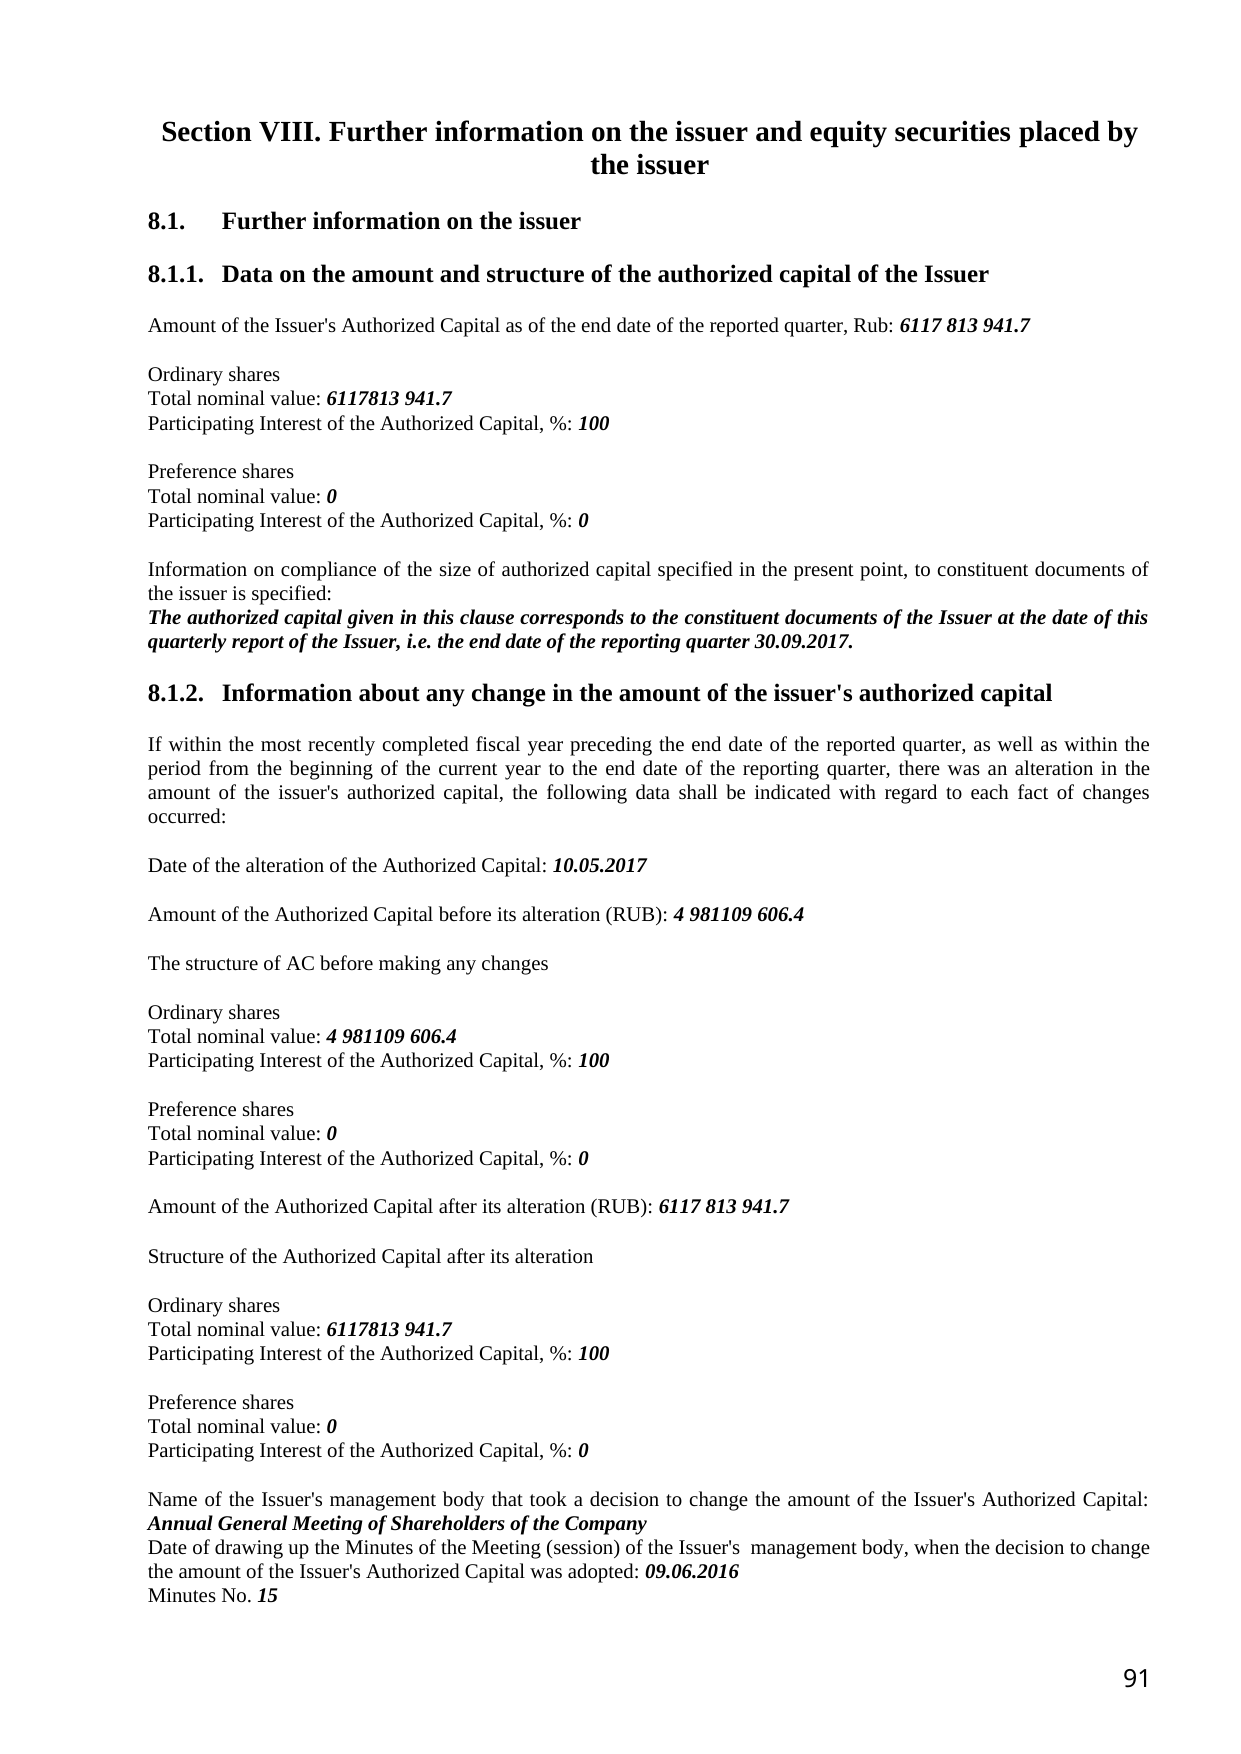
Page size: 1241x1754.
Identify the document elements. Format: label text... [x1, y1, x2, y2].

text Preference shares [148, 459, 1151, 483]
text Total nominal value: 0 [148, 483, 1151, 508]
text Participating Interest of the Authorized Capital, %: 100 [148, 1341, 1151, 1365]
text Name of the Issuer's management body that took a decision to change the amount of the Issuer's Authorized Capital: Annual General Meeting of Shareholders of the Company [148, 1487, 1151, 1535]
text Participating Interest of the Authorized Capital, %: 0 [148, 508, 1151, 532]
text Participating Interest of the Authorized Capital, %: 100 [148, 410, 1151, 434]
text Section VIII. Further information on the issuer and equity securities placed by the issuer [148, 114, 1151, 181]
text Participating Interest of the Authorized Capital, %: 0 [148, 1145, 1151, 1169]
text Ordinary shares [148, 362, 1151, 386]
list Data on the amount and structure of the authorized capital of the Issuer [148, 259, 1151, 288]
text Preference shares [148, 1390, 1151, 1414]
text Total nominal value: 4 981109 606.4 [148, 1024, 1151, 1048]
text The authorized capital given in this clause corresponds to the constituent documents of the Issuer at the date of this quarterly report of the Issuer, i.e. the end date of the reporting quarter 30.09.2017. [148, 605, 1151, 653]
text Structure of the Authorized Capital after its alteration [148, 1243, 1151, 1268]
text Ordinary shares [148, 1293, 1151, 1317]
text Total nominal value: 6117813 941.7 [148, 386, 1151, 410]
text Minutes No. 15 [148, 1583, 1151, 1607]
text Amount of the Issuer's Authorized Capital as of the end date of the reported quarter, Rub: 6117 813 941.7 [148, 313, 1151, 337]
text Participating Interest of the Authorized Capital, %: 100 [148, 1048, 1151, 1072]
text If within the most recently completed fiscal year preceding the end date of the reported quarter, as well as within the period from the beginning of the current year to the end date of the reporting quarter, there was an alteration in the amount of the issuer's authorized capital, the following data shall be indicated with regard to each fact of changes occurred: [148, 732, 1151, 828]
text Preference shares [148, 1097, 1151, 1121]
list Information about any change in the amount of the issuer's authorized capital [148, 678, 1151, 707]
text Amount of the Authorized Capital after its alteration (RUB): 6117 813 941.7 [148, 1194, 1151, 1218]
text Date of drawing up the Minutes of the Meeting (session) of the Issuer's management body, when the decision to change the amount of the Issuer's Authorized Capital was adopted: 09.06.2016 [148, 1535, 1151, 1583]
text Total nominal value: 6117813 941.7 [148, 1317, 1151, 1341]
text Date of the alteration of the Authorized Capital: 10.05.2017 [148, 853, 1151, 877]
text Total nominal value: 0 [148, 1121, 1151, 1145]
text Information on compliance of the size of authorized capital specified in the present point, to constituent documents of the issuer is specified: [148, 557, 1151, 605]
text Amount of the Authorized Capital before its alteration (RUB): 4 981109 606.4 [148, 902, 1151, 926]
text Total nominal value: 0 [148, 1414, 1151, 1438]
text The structure of AC before making any changes [148, 951, 1151, 975]
text Ordinary shares [148, 1000, 1151, 1024]
list Further information on the issuer [148, 206, 1151, 234]
text Participating Interest of the Authorized Capital, %: 0 [148, 1438, 1151, 1462]
